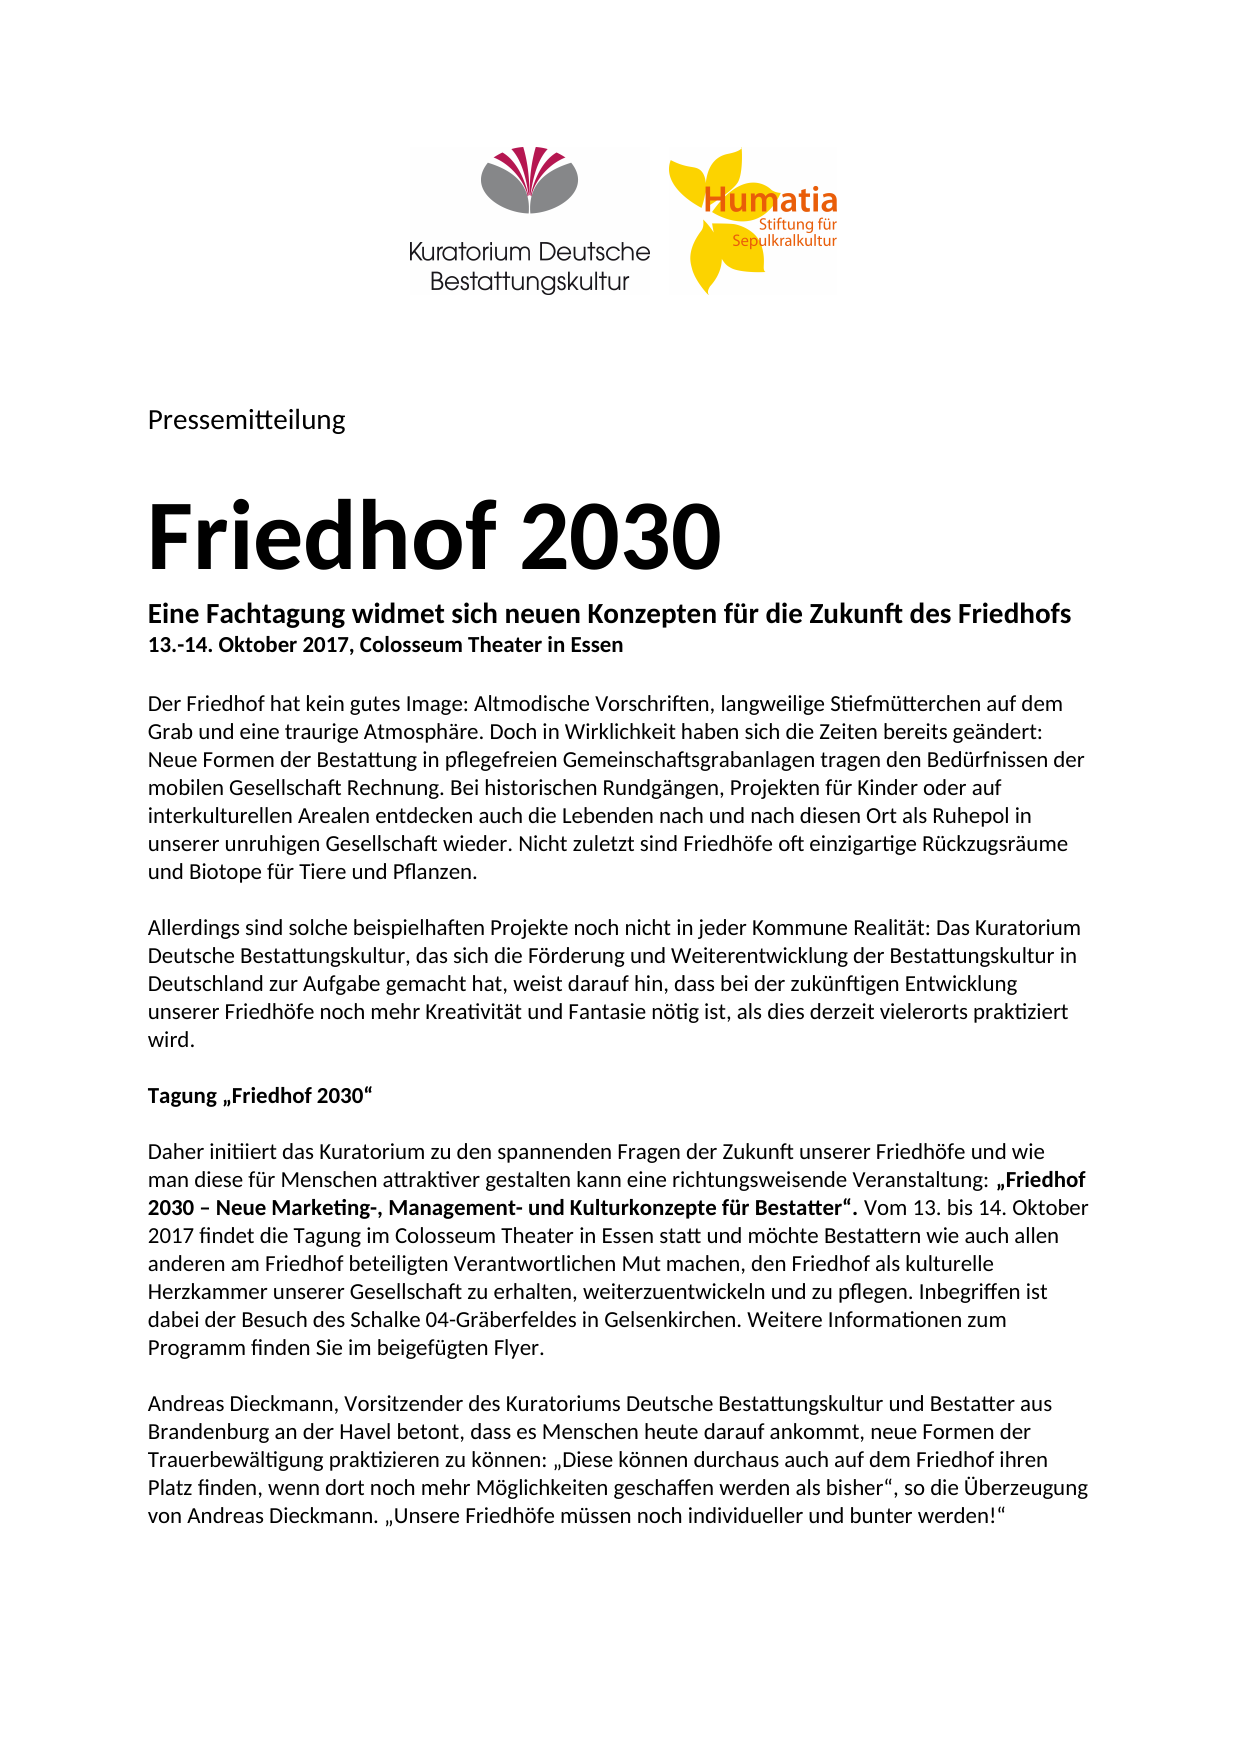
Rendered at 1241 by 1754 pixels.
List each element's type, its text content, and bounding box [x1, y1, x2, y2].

text Daher initiiert das Kuratorium zu den spannenden Fragen der Zukunft unserer Friedhöfe und wie man diese für Menschen attraktiver gestalten kann eine richtungsweisende Veranstaltung: „Friedhof 2030 – Neue Marketing-, Management- und Kulturkonzepte für Bestatter“. Vom 13. bis 14. Oktober 2017 findet die Tagung im Colosseum Theater in Essen statt und möchte Bestattern wie auch allen anderen am Friedhof beteiligten Verantwortlichen Mut machen, den Friedhof als kulturelle Herzkammer unserer Gesellschaft zu erhalten, weiterzuentwickeln und zu pflegen. Inbegriffen ist dabei der Besuch des Schalke 04-Gräberfeldes in Gelsenkirchen. Weitere Informationen zum Programm finden Sie im beigefügten Flyer. [148, 1137, 1093, 1361]
picture [669, 147, 837, 295]
text Der Friedhof hat kein gutes Image: Altmodische Vorschriften, langweilige Stiefmütterchen auf dem Grab und eine traurige Atmosphäre. Doch in Wirklichkeit haben sich die Zeiten bereits geändert: Neue Formen der Bestattung in pflegefreien Gemeinschaftsgrabanlagen tragen den Bedürfnissen der mobilen Gesellschaft Rechnung. Bei historischen Rundgängen, Projekten für Kinder oder auf interkulturellen Arealen entdecken auch die Lebenden nach und nach diesen Ort als Ruhepol in unserer unruhigen Gesellschaft wieder. Nicht zuletzt sind Friedhöfe oft einzigartige Rückzugsräume und Biotope für Tiere und Pflanzen. [148, 689, 1093, 885]
picture [410, 147, 650, 295]
text Pressemitteilung [148, 401, 1093, 437]
text Tagung „Friedhof 2030“ [148, 1081, 1093, 1109]
text Friedhof 2030 Eine Fachtagung widmet sich neuen Konzepten für die Zukunft des Friedhofs 13.-14. Oktober 2017, Colosseum Theater in Essen [148, 473, 1093, 658]
text Andreas Dieckmann, Vorsitzender des Kuratoriums Deutsche Bestattungskultur und Bestatter aus Brandenburg an der Havel betont, dass es Menschen heute darauf ankommt, neue Formen der Trauerbewältigung praktizieren zu können: „Diese können durchaus auch auf dem Friedhof ihren Platz finden, wenn dort noch mehr Möglichkeiten geschaffen werden als bisher“, so die Überzeugung von Andreas Dieckmann. „Unsere Friedhöfe müssen noch individueller und bunter werden!“ [148, 1389, 1093, 1529]
text Allerdings sind solche beispielhaften Projekte noch nicht in jeder Kommune Realität: Das Kuratorium Deutsche Bestattungskultur, das sich die Förderung und Weiterentwicklung der Bestattungskultur in Deutschland zur Aufgabe gemacht hat, weist darauf hin, dass bei der zukünftigen Entwicklung unserer Friedhöfe noch mehr Kreativität und Fantasie nötig ist, als dies derzeit vielerorts praktiziert wird. [148, 913, 1093, 1053]
